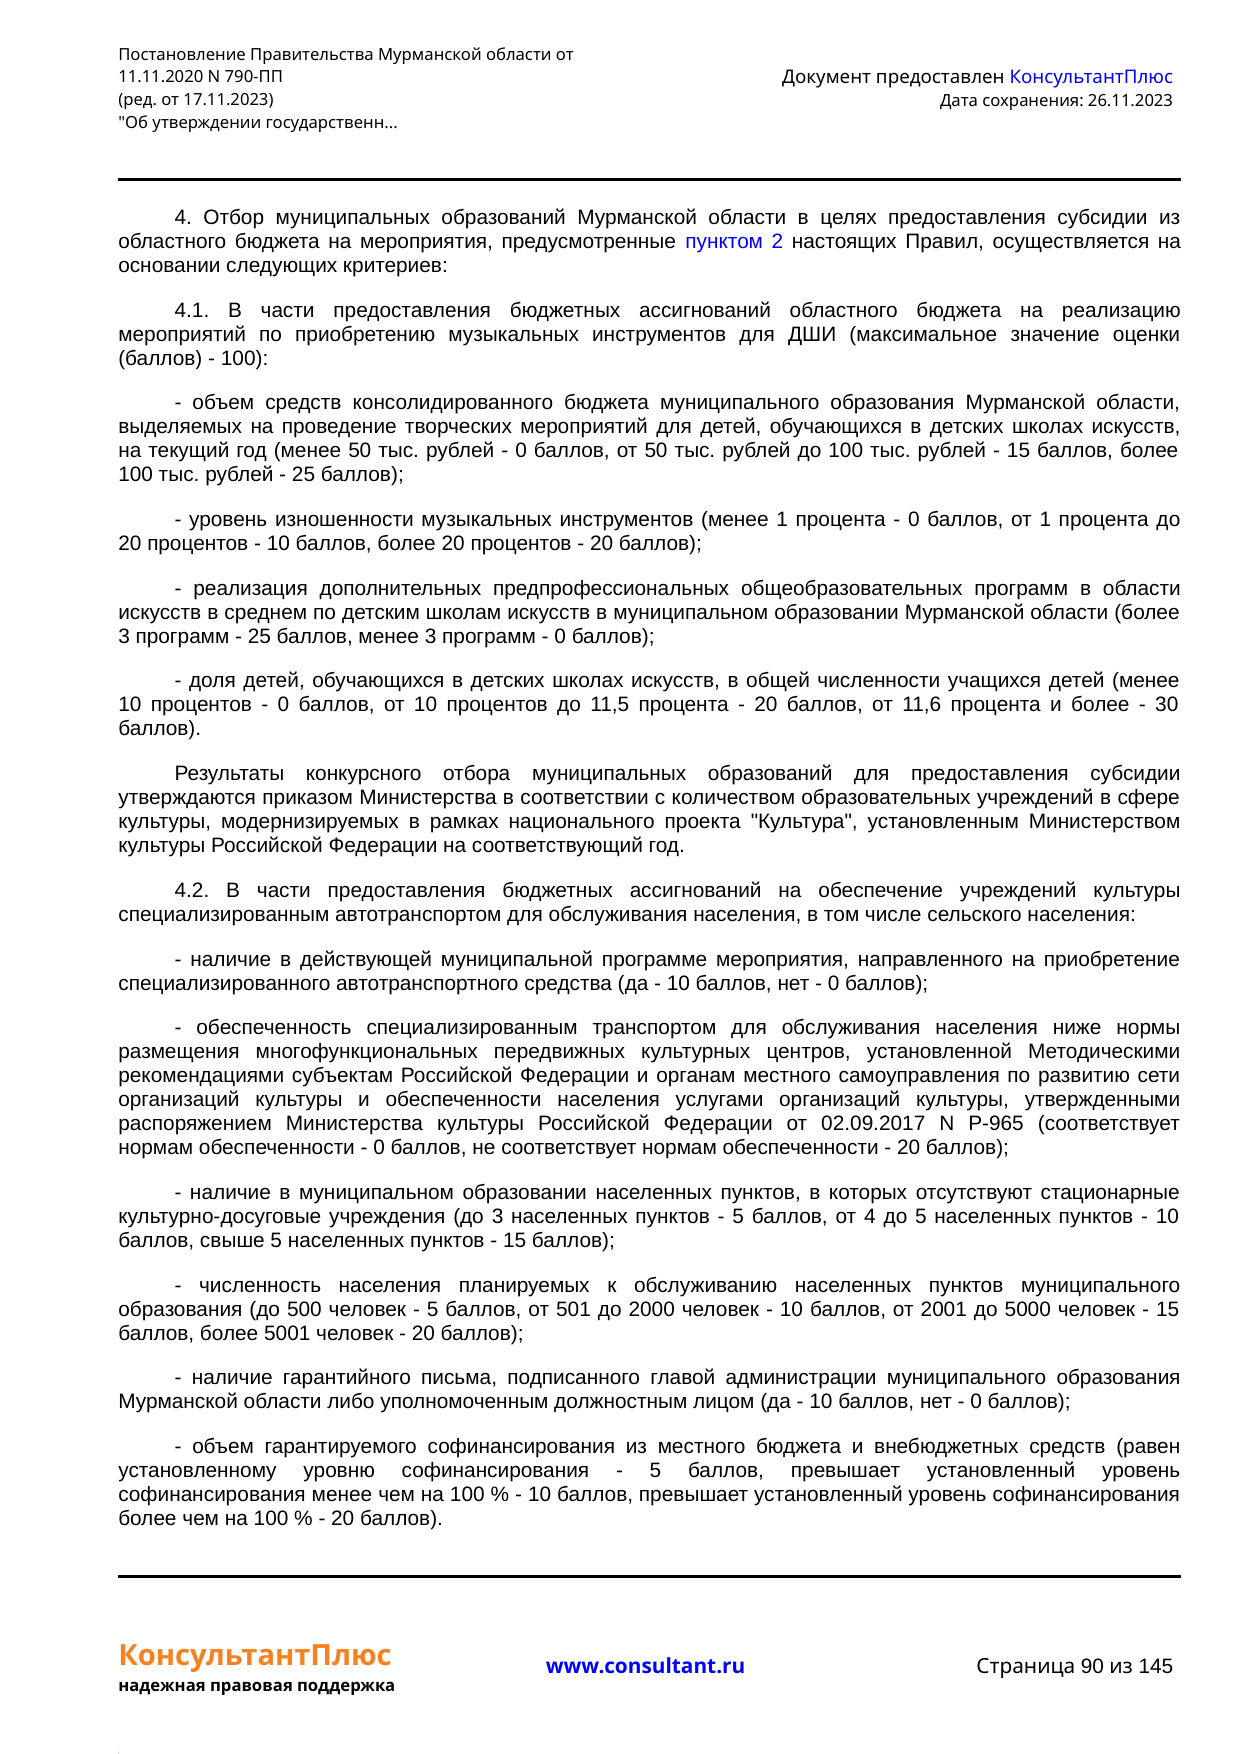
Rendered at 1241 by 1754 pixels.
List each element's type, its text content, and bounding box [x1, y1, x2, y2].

text - уровень изношенности музыкальных инструментов (менее 1 процента - 0 баллов, от 1 процента до 20 процентов - 10 баллов, более 20 процентов - 20 баллов); [118, 507, 1181, 555]
text - доля детей, обучающихся в детских школах искусств, в общей численности учащихся детей (менее 10 процентов - 0 баллов, от 10 процентов до 11,5 процента - 20 баллов, от 11,6 процента и более - 30 баллов). [118, 668, 1181, 740]
text 4. Отбор муниципальных образований Мурманской области в целях предоставления субсидии из областного бюджета на мероприятия, предусмотренные пунктом 2 настоящих Правил, осуществляется на основании следующих критериев: [118, 205, 1181, 277]
text 4.2. В части предоставления бюджетных ассигнований на обеспечение учреждений культуры специализированным автотранспортом для обслуживания населения, в том числе сельского населения: [118, 878, 1181, 926]
text - объем средств консолидированного бюджета муниципального образования Мурманской области, выделяемых на проведение творческих мероприятий для детей, обучающихся в детских школах искусств, на текущий год (менее 50 тыс. рублей - 0 баллов, от 50 тыс. рублей до 100 тыс. рублей - 15 баллов, более 100 тыс. рублей - 25 баллов); [118, 390, 1181, 486]
text - наличие в муниципальном образовании населенных пунктов, в которых отсутствуют стационарные культурно-досуговые учреждения (до 3 населенных пунктов - 5 баллов, от 4 до 5 населенных пунктов - 10 баллов, свыше 5 населенных пунктов - 15 баллов); [118, 1180, 1181, 1252]
text - численность населения планируемых к обслуживанию населенных пунктов муниципального образования (до 500 человек - 5 баллов, от 501 до 2000 человек - 10 баллов, от 2001 до 5000 человек - 15 баллов, более 5001 человек - 20 баллов); [118, 1272, 1181, 1344]
text - объем гарантируемого софинансирования из местного бюджета и внебюджетных средств (равен установленному уровню софинансирования - 5 баллов, превышает установленный уровень софинансирования менее чем на 100 % - 10 баллов, превышает установленный уровень софинансирования более чем на 100 % - 20 баллов). [118, 1434, 1181, 1530]
text 4.1. В части предоставления бюджетных ассигнований областного бюджета на реализацию мероприятий по приобретению музыкальных инструментов для ДШИ (максимальное значение оценки (баллов) - 100): [118, 297, 1181, 369]
text - наличие в действующей муниципальной программе мероприятия, направленного на приобретение специализированного автотранспортного средства (да - 10 баллов, нет - 0 баллов); [118, 946, 1181, 994]
text Результаты конкурсного отбора муниципальных образований для предоставления субсидии утверждаются приказом Министерства в соответствии с количеством образовательных учреждений в сфере культуры, модернизируемых в рамках национального проекта "Культура", установленным Министерством культуры Российской Федерации на соответствующий год. [118, 761, 1181, 857]
text - наличие гарантийного письма, подписанного главой администрации муниципального образования Мурманской области либо уполномоченным должностным лицом (да - 10 баллов, нет - 0 баллов); [118, 1365, 1181, 1413]
text - реализация дополнительных предпрофессиональных общеобразовательных программ в области искусств в среднем по детским школам искусств в муниципальном образовании Мурманской области (более 3 программ - 25 баллов, менее 3 программ - 0 баллов); [118, 576, 1181, 647]
text - обеспеченность специализированным транспортом для обслуживания населения ниже нормы размещения многофункциональных передвижных культурных центров, установленной Методическими рекомендациями субъектам Российской Федерации и органам местного самоуправления по развитию сети организаций культуры и обеспеченности населения услугами организаций культуры, утвержденными распоряжением Министерства культуры Российской Федерации от 02.09.2017 N Р-965 (соответствует нормам обеспеченности - 0 баллов, не соответствует нормам обеспеченности - 20 баллов); [118, 1015, 1181, 1159]
